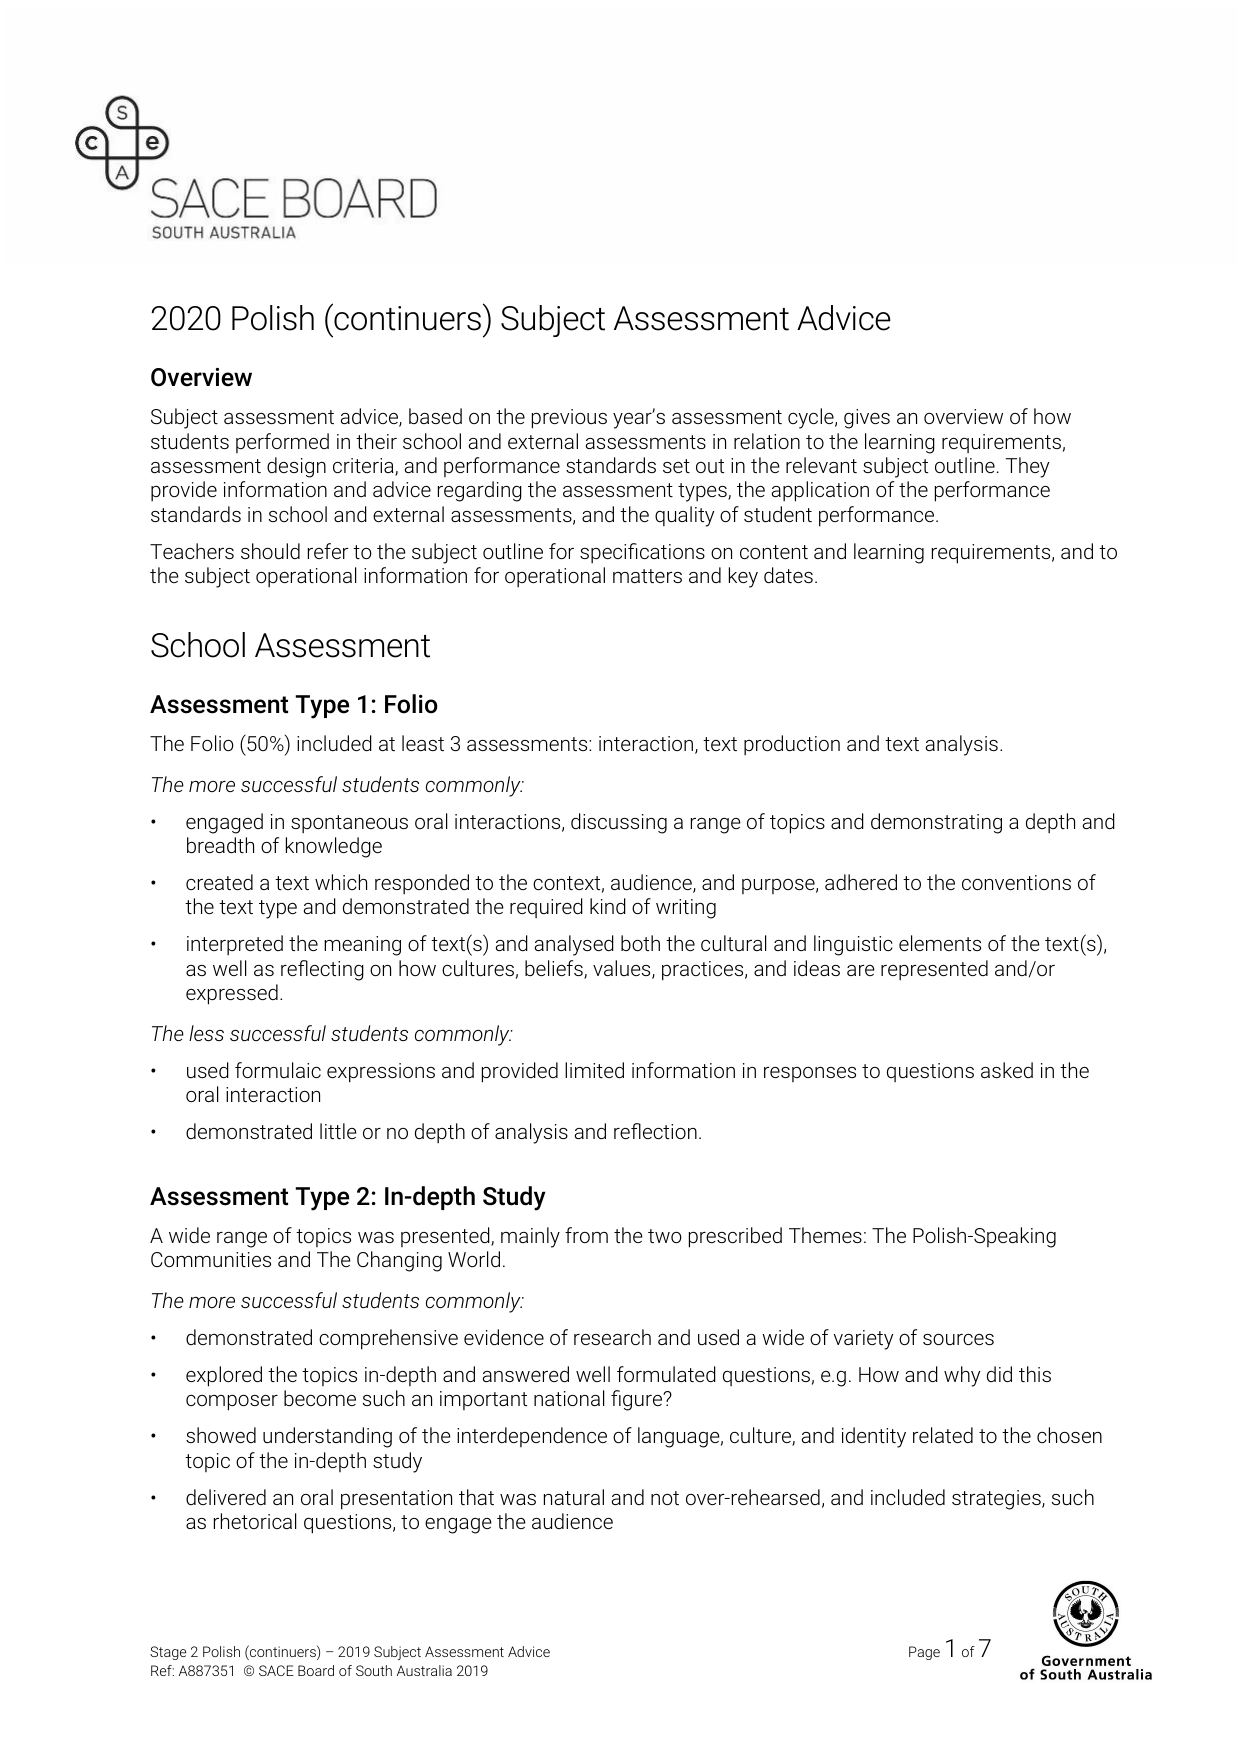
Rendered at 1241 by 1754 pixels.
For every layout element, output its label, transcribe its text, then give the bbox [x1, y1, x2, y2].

text The more successful students commonly: [150, 1289, 1122, 1314]
subtitle Assessment Type 2: In-depth Study [150, 1182, 1122, 1211]
text A wide range of topics was presented, mainly from the two prescribed Themes: The Polish-Speaking Communities and The Changing World. [150, 1224, 1122, 1273]
text interpreted the meaning of text(s) and analysed both the cultural and linguistic elements of the text(s), as well as reflecting on how cultures, beliefs, values, practices, and ideas are represented and/or expressed. [150, 932, 1122, 1005]
text The less successful students commonly: [150, 1022, 1122, 1046]
subtitle Overview [150, 364, 1122, 393]
text created a text which responded to the context, audience, and purpose, adhered to the conventions of the text type and demonstrated the required kind of writing [150, 871, 1122, 920]
text Teachers should refer to the subject outline for specifications on content and learning requirements, and to the subject operational information for operational matters and key dates. [150, 540, 1122, 588]
text The more successful students commonly: [150, 773, 1122, 797]
text delivered an oral presentation that was natural and not over-rehearsed, and included strategies, such as rhetorical questions, to engage the audience [150, 1486, 1122, 1534]
picture [928, 1526, 1241, 1741]
text Subject assessment advice, based on the previous year’s assessment cycle, gives an overview of how students performed in their school and external assessments in relation to the learning requirements, assessment design criteria, and performance standards set out in the relevant subject outline. They provide information and advice regarding the assessment types, the application of the performance standards in school and external assessments, and the quality of student performance. [150, 405, 1122, 527]
picture [3, 7, 1236, 264]
text demonstrated comprehensive evidence of research and used a wide of variety of sources [150, 1326, 1122, 1351]
subtitle School Assessment [150, 626, 1122, 665]
text The Folio (50%) included at least 3 assessments: interaction, text production and text analysis. [150, 732, 1122, 756]
text demonstrated little or no depth of analysis and reflection. [150, 1120, 1122, 1144]
text explored the topics in-depth and answered well formulated questions, e.g. How and why did this composer become such an important national figure? [150, 1363, 1122, 1412]
text engaged in spontaneous oral interactions, discussing a range of topics and demonstrating a depth and breadth of knowledge [150, 810, 1122, 858]
subtitle 2020 Polish (continuers) Subject Assessment Advice [150, 264, 1122, 339]
text used formulaic expressions and provided limited information in responses to questions asked in the oral interaction [150, 1059, 1122, 1108]
subtitle Assessment Type 1: Folio [150, 690, 1122, 719]
text showed understanding of the interdependence of language, culture, and identity related to the chosen topic of the in-depth study [150, 1424, 1122, 1473]
